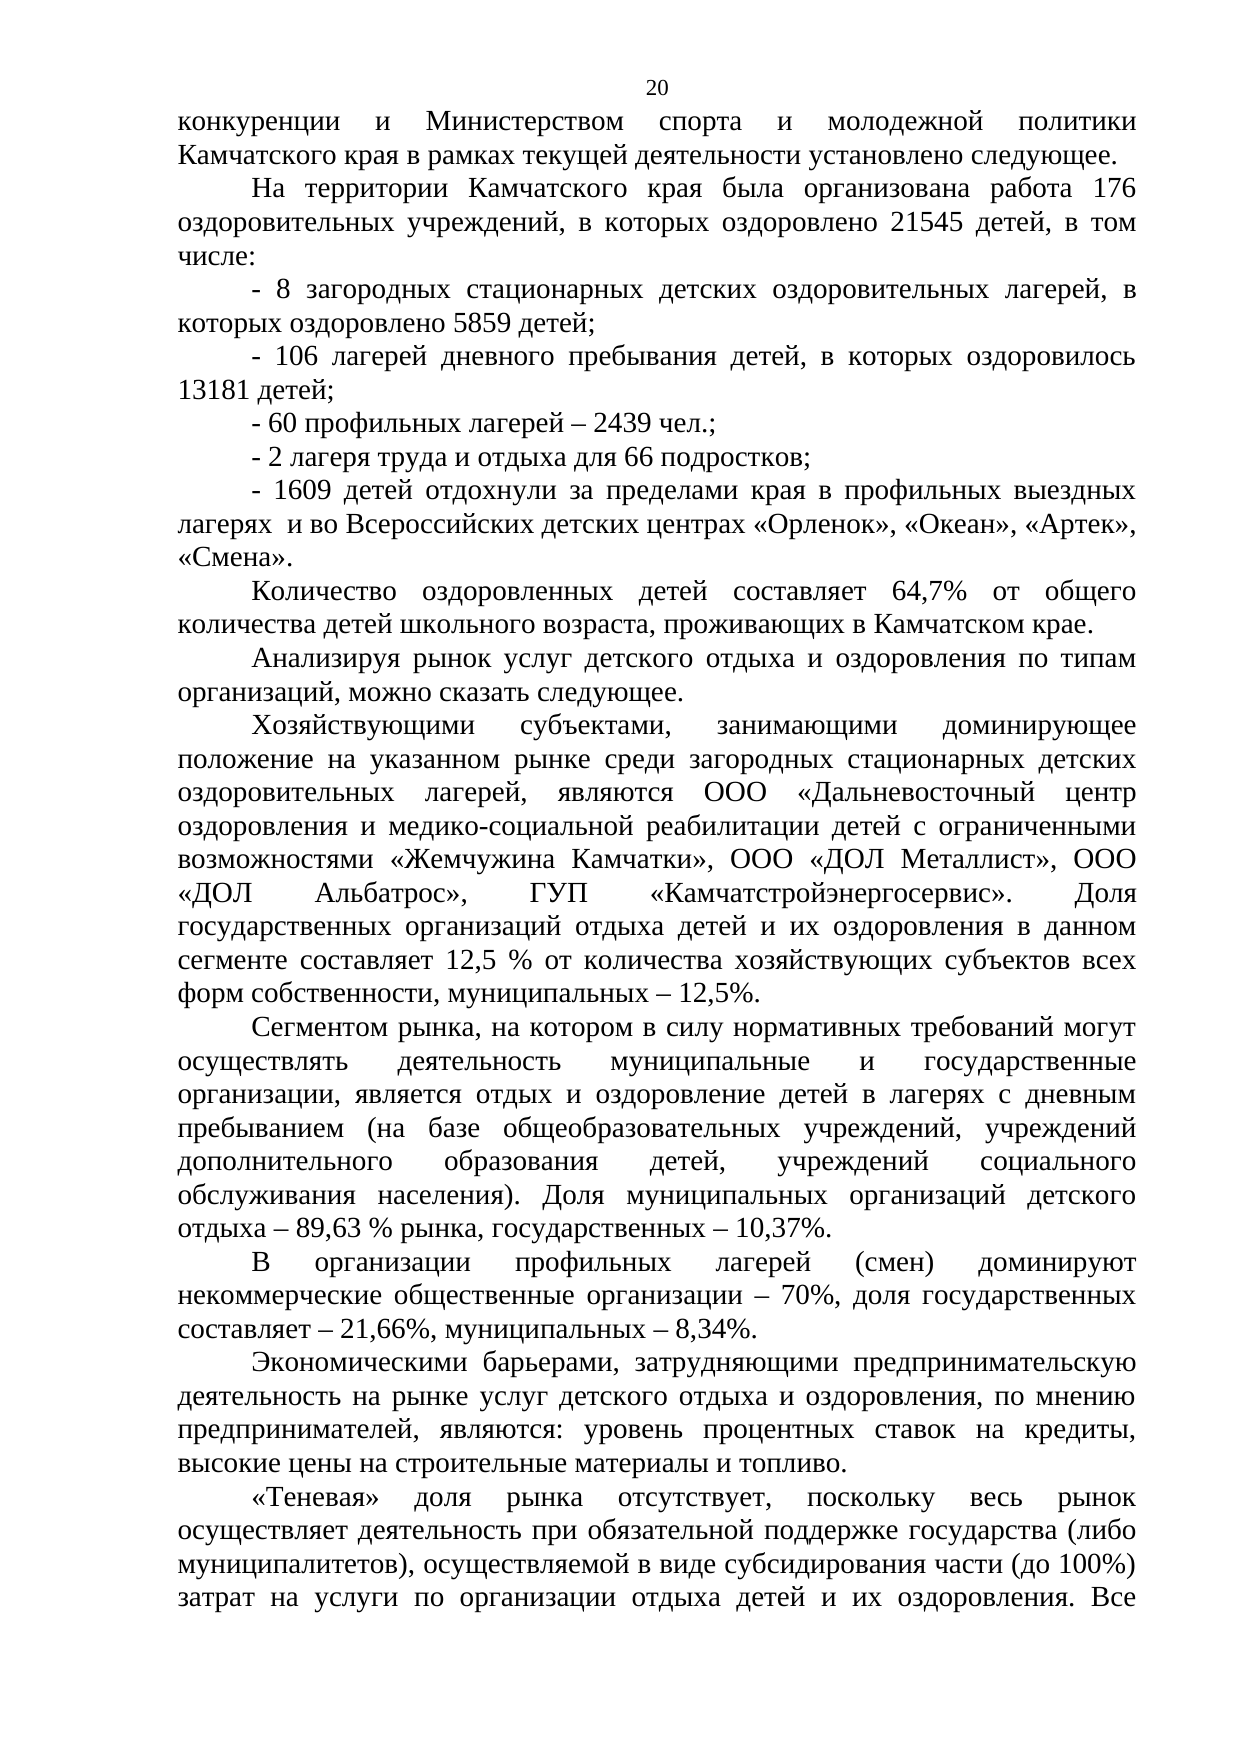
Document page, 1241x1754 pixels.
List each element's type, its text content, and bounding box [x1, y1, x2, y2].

list Сегментом рынка, на котором в силу нормативных требований могут осуществлять деятельность муниципальные и государственные организации, является отдых и оздоровление детей в лагерях с дневным пребыванием (на базе общеобразовательных учреждений, учреждений дополнительного образования детей, учреждений социального обслуживания населения). Доля муниципальных организаций детского отдыха – 89,63 % рынка, государственных – 10,37%. [177, 1009, 1137, 1244]
list Экономическими барьерами, затрудняющими предпринимательскую деятельность на рынке услуг детского отдыха и оздоровления, по мнению предпринимателей, являются: уровень процентных ставок на кредиты, высокие цены на строительные материалы и топливо. [177, 1344, 1137, 1479]
list В организации профильных лагерей (смен) доминируют некоммерческие общественные организации – 70%, доля государственных составляет – 21,66%, муниципальных – 8,34%. [177, 1244, 1137, 1344]
list На территории Камчатского края была организована работа 176 оздоровительных учреждений, в которых оздоровлено 21545 детей, в том числе: [177, 171, 1137, 271]
list - 2 лагеря труда и отдыха для 66 подростков; [177, 439, 1137, 472]
list Количество оздоровленных детей составляет 64,7% от общего количества детей школьного возраста, проживающих в Камчатском крае. [177, 573, 1137, 640]
list - 8 загородных стационарных детских оздоровительных лагерей, в которых оздоровлено 5859 детей; [177, 271, 1137, 338]
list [177, 1479, 1137, 1613]
list - 60 профильных лагерей – 2439 чел.; [177, 405, 1137, 439]
list - 1609 детей отдохнули за пределами края в профильных выездных лагерях и во Всероссийских детских центрах «Орленок», «Океан», «Артек», «Смена». [177, 472, 1137, 573]
list - 106 лагерей дневного пребывания детей, в которых оздоровилось 13181 детей; [177, 338, 1137, 405]
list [177, 103, 1137, 171]
list Хозяйствующими субъектами, занимающими доминирующее положение на указанном рынке среди загородных стационарных детских оздоровительных лагерей, являются ООО «Дальневосточный центр оздоровления и медико-социальной реабилитации детей с ограниченными возможностями «Жемчужина Камчатки», ООО «ДОЛ Металлист», ООО «ДОЛ Альбатрос», ГУП «Камчатстройэнергосервис». Доля государственных организаций отдыха детей и их оздоровления в данном сегменте составляет 12,5 % от количества хозяйствующих субъектов всех форм собственности, муниципальных – 12,5%. [177, 707, 1137, 1009]
list Анализируя рынок услуг детского отдыха и оздоровления по типам организаций, можно сказать следующее. [177, 640, 1137, 707]
